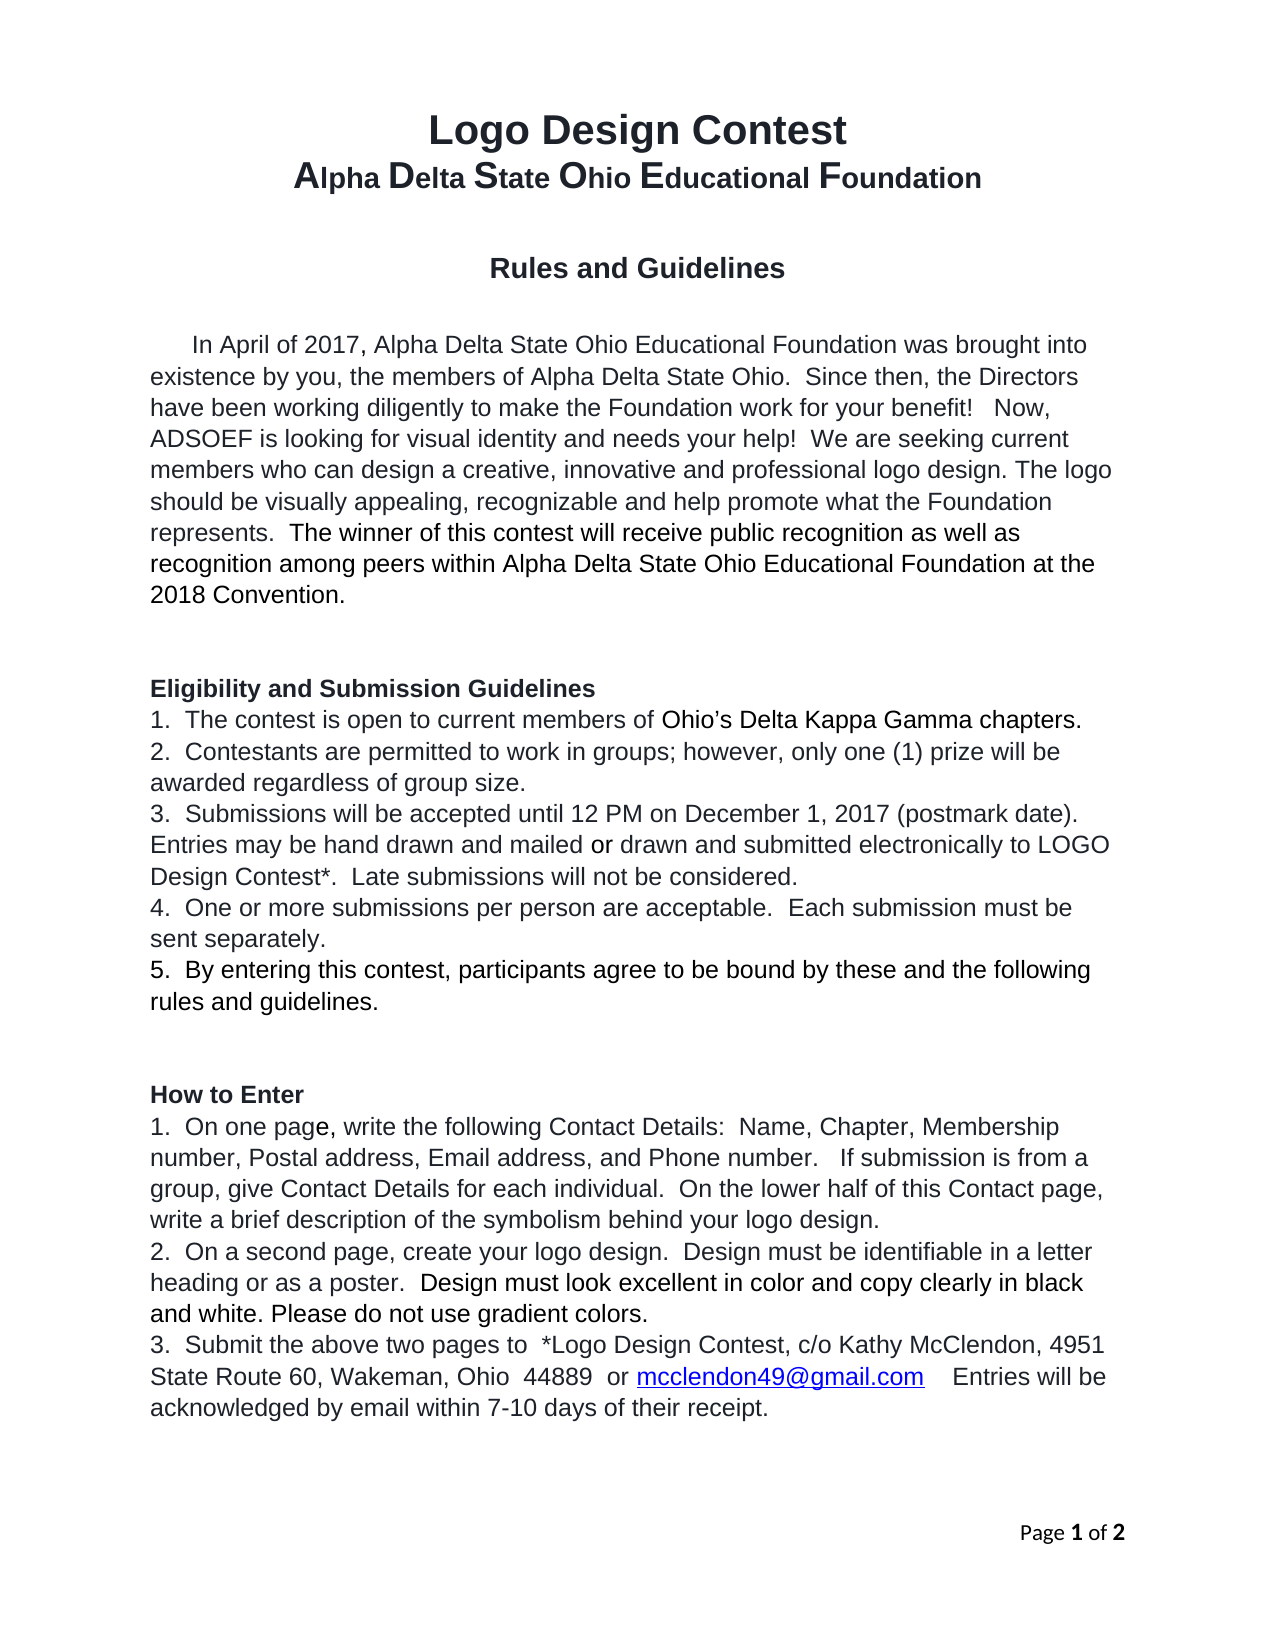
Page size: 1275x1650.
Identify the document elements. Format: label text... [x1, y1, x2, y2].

text 4. One or more submissions per person are acceptable. Each submission must be sent separately. [150, 890, 1125, 953]
text Rules and Guidelines [150, 240, 1125, 284]
text 2. Contestants are permitted to work in groups; however, only one (1) prize will be awarded regardless of group size. [150, 734, 1125, 797]
text In April of 2017, Alpha Delta State Ohio Educational Foundation was brought into existence by you, the members of Alpha Delta State Ohio. Since then, the Directors have been working diligently to make the Foundation work for your benefit! Now, ADSOEF is looking for visual identity and needs your help! We are seeking current members who can design a creative, innovative and professional logo design. The logo should be visually appealing, recognizable and help promote what the Foundation represents. The winner of this contest will receive public recognition as well as recognition among peers within Alpha Delta State Ohio Educational Foundation at the 2018 Convention. [150, 328, 1125, 609]
text Eligibility and Submission Guidelines [150, 672, 1125, 703]
text 3. Submit the above two pages to *Logo Design Contest, c/o Kathy McClendon, 4951 State Route 60, Wakeman, Ohio 44889 or mcclendon49@gmail.com Entries will be acknowledged by email within 7-10 days of their receipt. [150, 1328, 1125, 1422]
text 1. On one page, write the following Contact Details: Name, Chapter, Membership number, Postal address, Email address, and Phone number. If submission is from a group, give Contact Details for each individual. On the lower half of this Contact page, write a brief description of the symbolism behind your logo design. [150, 1109, 1125, 1234]
text 1. The contest is open to current members of Ohio’s Delta Kappa Gamma chapters. [150, 703, 1125, 734]
text 2. On a second page, create your logo design. Design must be identifiable in a letter heading or as a poster. Design must look excellent in color and copy clearly in black and white. Please do not use gradient colors. [150, 1234, 1125, 1328]
text Alpha Delta State Ohio Educational Foundation [150, 153, 1125, 197]
text How to Enter [150, 1078, 1125, 1109]
text Logo Design Contest [150, 105, 1125, 153]
text 5. By entering this contest, participants agree to be bound by these and the following rules and guidelines. [150, 953, 1125, 1015]
text 3. Submissions will be accepted until 12 PM on December 1, 2017 (postmark date). Entries may be hand drawn and mailed or drawn and submitted electronically to LOGO Design Contest*. Late submissions will not be considered. [150, 797, 1125, 890]
